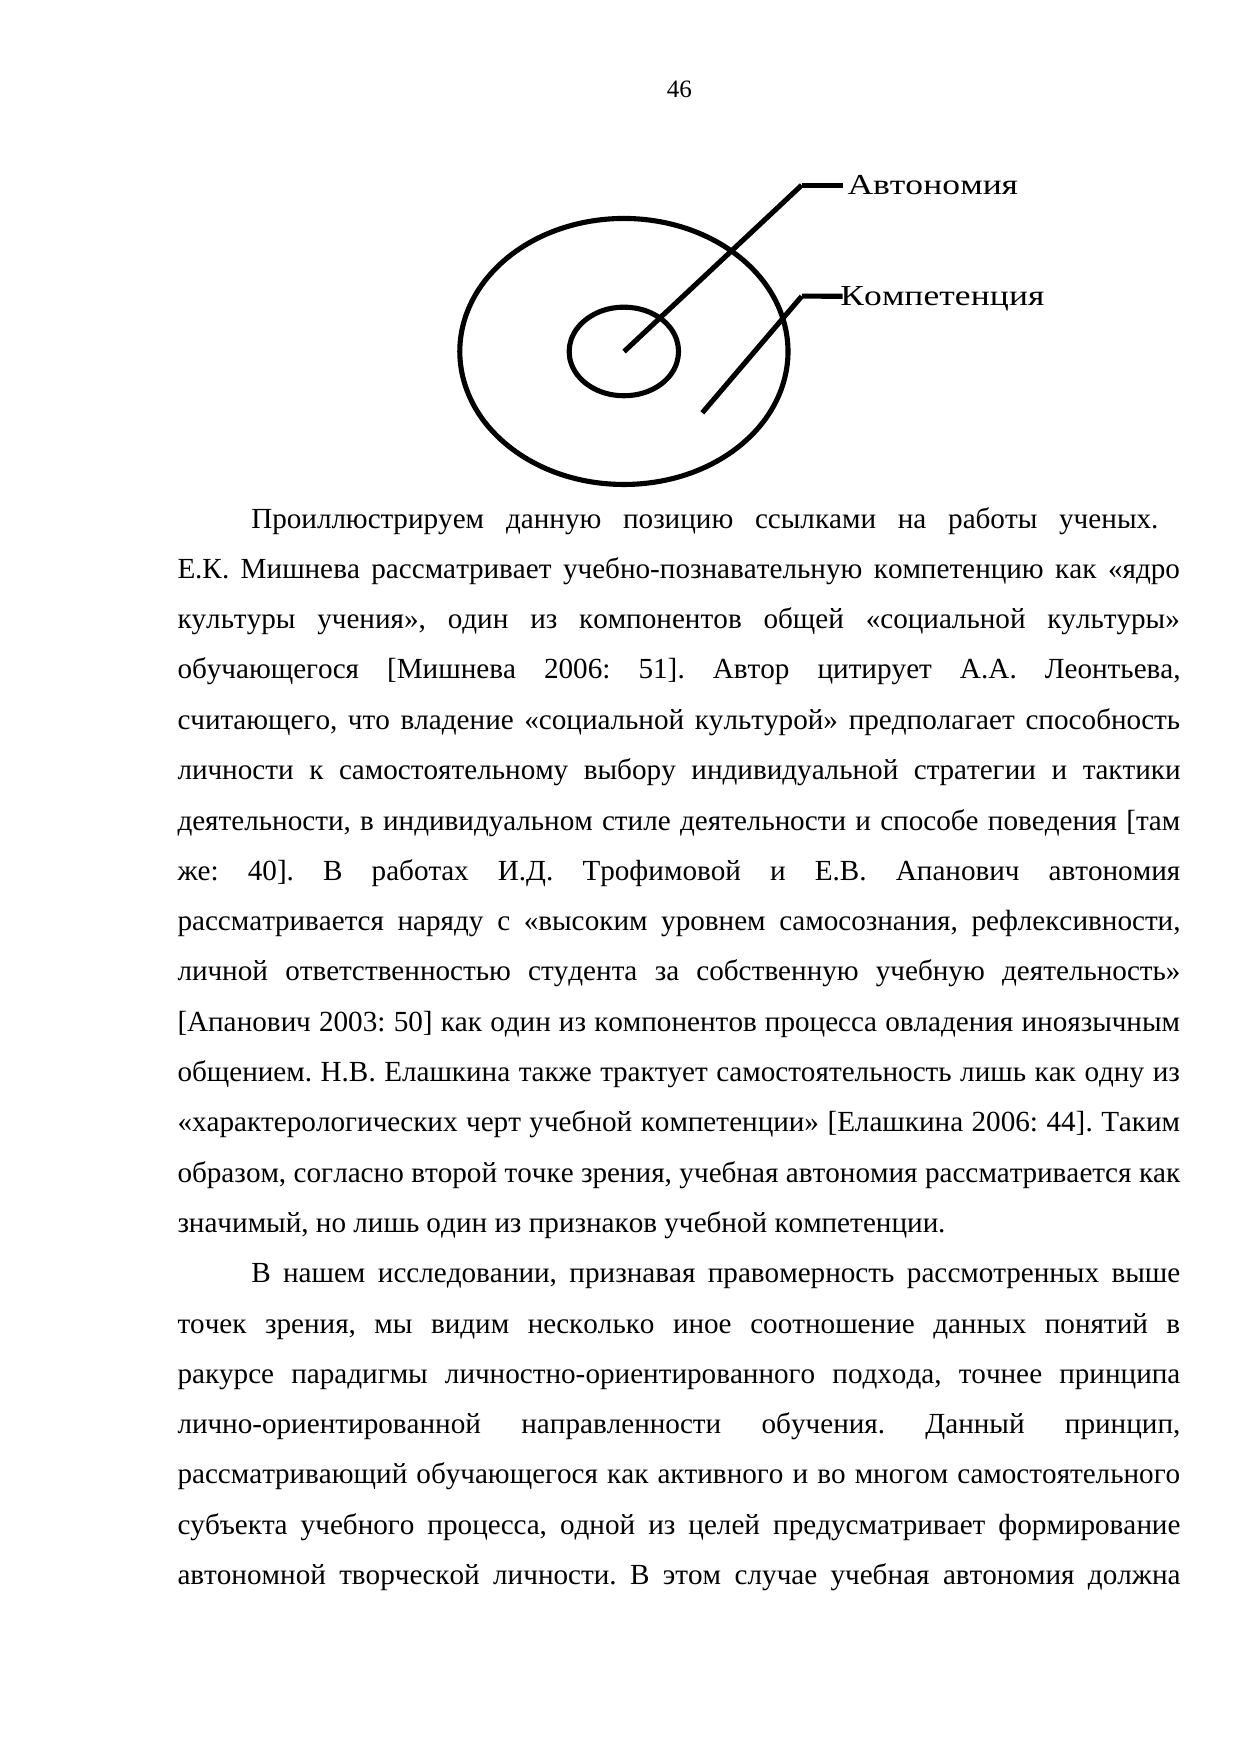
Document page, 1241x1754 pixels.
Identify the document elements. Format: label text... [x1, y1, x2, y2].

text Проиллюстрируем данную позицию ссылками на работы ученых. Е.К. Мишнева рассматривает учебно-познавательную компетенцию как «ядро культуры учения», один из компонентов общей «социальной культуры» обучающегося [Мишнева 2006: 51]. Автор цитирует А.А. Леонтьева, считающего, что владение «социальной культурой» предполагает способность личности к самостоятельному выбору индивидуальной стратегии и тактики деятельности, в индивидуальном стиле деятельности и способе поведения [там же: 40]. В работах И.Д. Трофимовой и Е.В. Апанович автономия рассматривается наряду с «высоким уровнем самосознания, рефлексивности, личной ответственностью студента за собственную учебную деятельность» [Апанович 2003: 50] как один из компонентов процесса овладения иноязычным общением. Н.В. Елашкина также трактует самостоятельность лишь как одну из «характерологических черт учебной компетенции» [Елашкина 2006: 44]. Таким образом, согласно второй точке зрения, учебная автономия рассматривается как значимый, но лишь один из признаков учебной компетенции. [177, 501, 1181, 1239]
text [177, 1255, 1181, 1591]
